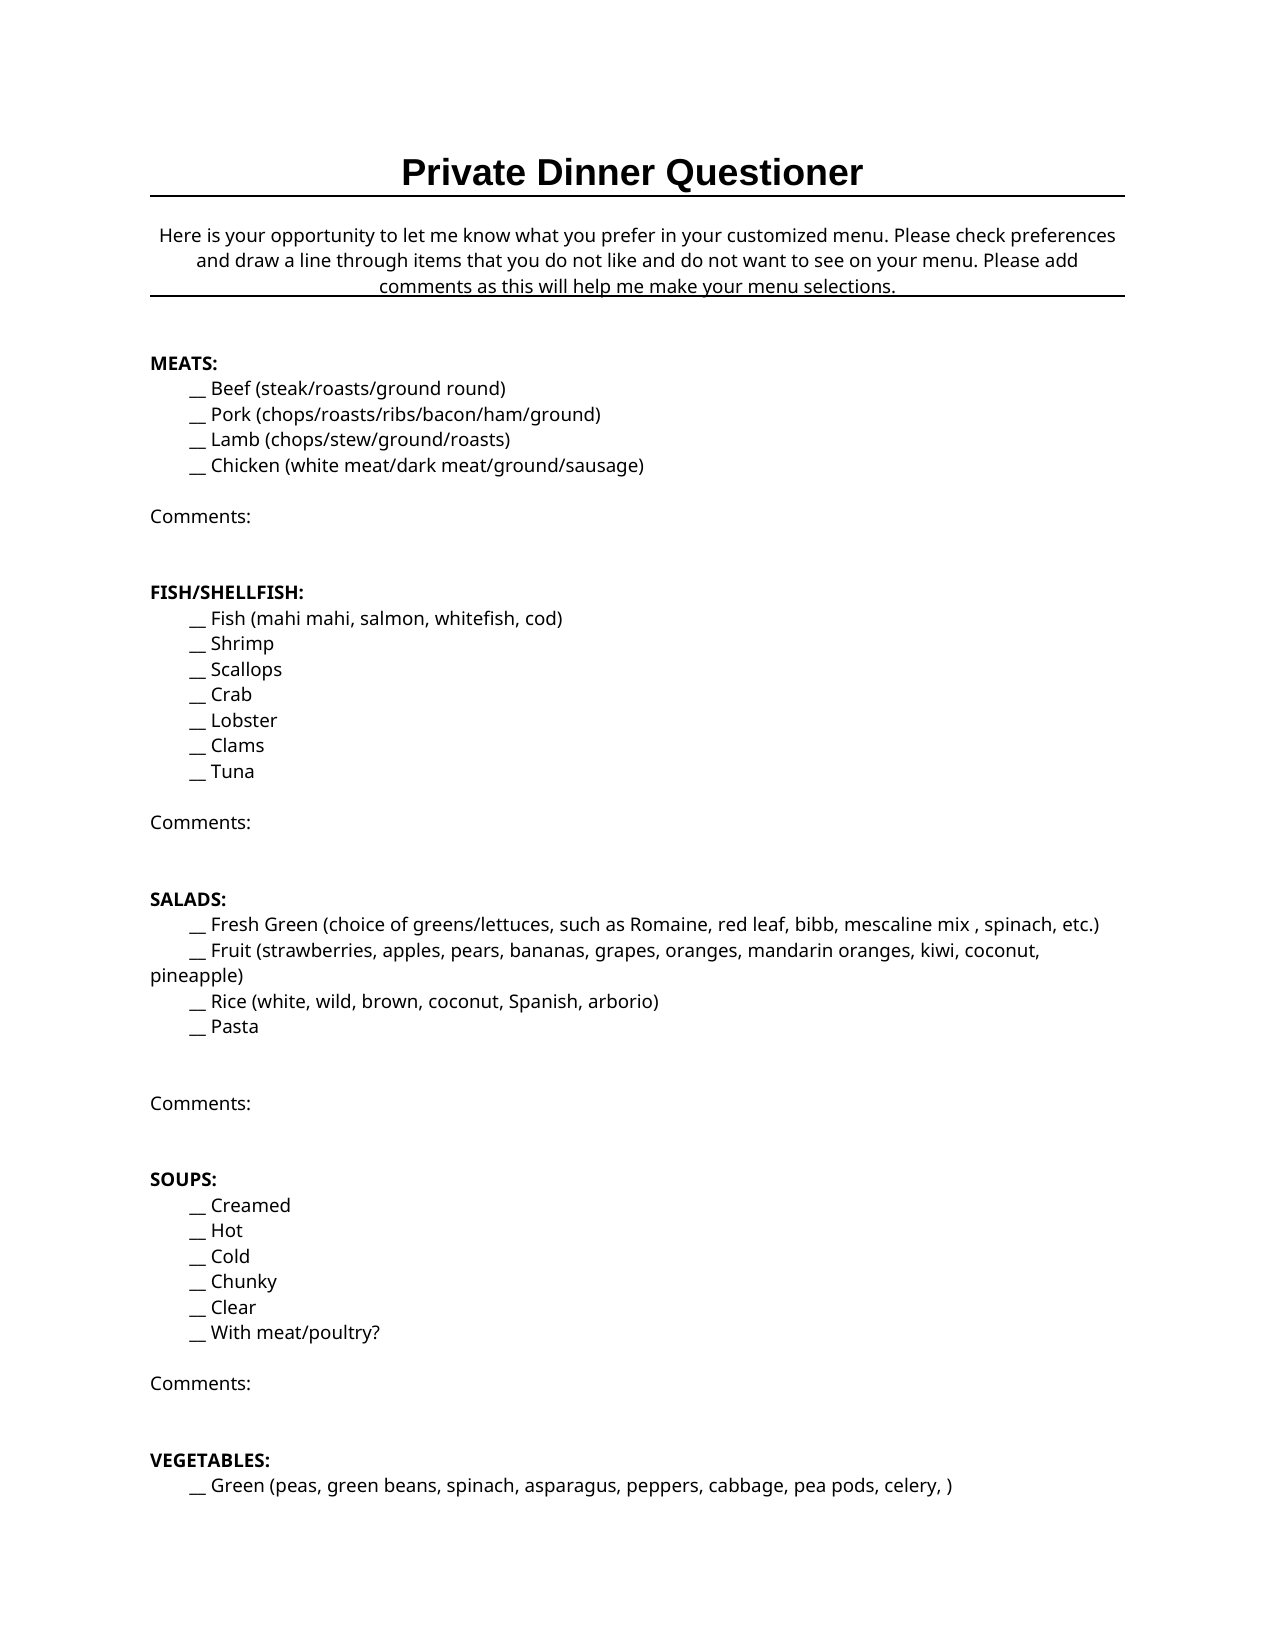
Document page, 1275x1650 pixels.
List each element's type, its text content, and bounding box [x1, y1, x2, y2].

text MEATS: __ Beef (steak/roasts/ground round) __ Pork (chops/roasts/ribs/bacon/ham/ground) __ Lamb (chops/stew/ground/roasts) __ Chicken (white meat/dark meat/ground/sausage) [150, 299, 1125, 477]
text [150, 503, 1125, 1498]
text Here is your opportunity to let me know what you prefer in your customized menu. Please check preferences and draw a line through items that you do not like and do not want to see on your menu. Please add comments as this will help me make your menu selections. [150, 197, 1125, 295]
text Private Dinner Questioner Top of Form [150, 150, 1125, 195]
